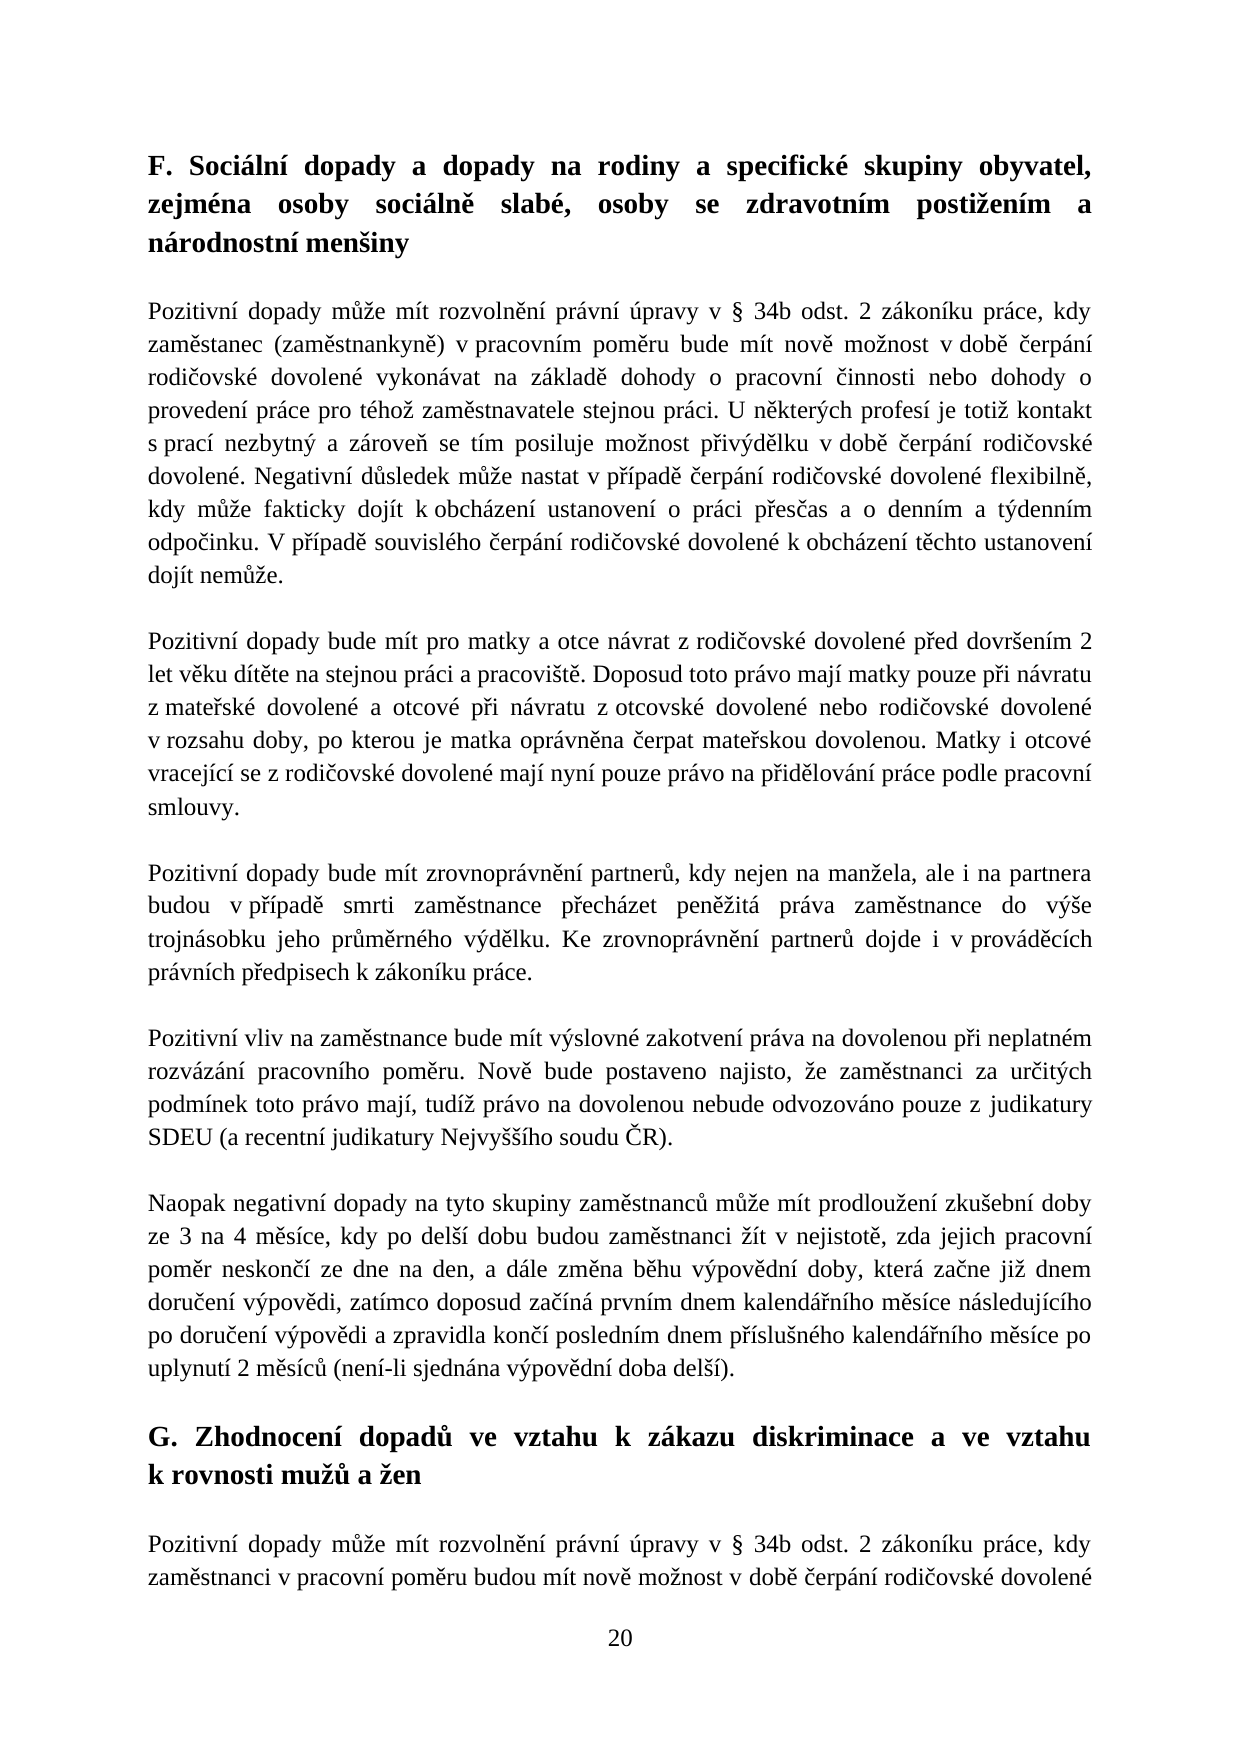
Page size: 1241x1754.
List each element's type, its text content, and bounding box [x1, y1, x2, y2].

text Pozitivní dopady bude mít zrovnoprávnění partnerů, kdy nejen na manžela, ale i na partnera budou v případě smrti zaměstnance přecházet peněžitá práva zaměstnance do výše trojnásobku jeho průměrného výdělku. Ke zrovnoprávnění partnerů dojde i v prováděcích právních předpisech k zákoníku práce. [148, 858, 1093, 985]
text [148, 1529, 1093, 1591]
text G. Zhodnocení dopadů ve vztahu k zákazu diskriminace a ve vztahu k rovnosti mužů a žen [148, 1419, 1093, 1491]
text Pozitivní vliv na zaměstnance bude mít výslovné zakotvení práva na dovolenou při neplatném rozvázání pracovního poměru. Nově bude postaveno najisto, že zaměstnanci za určitých podmínek toto právo mají, tudíž právo na dovolenou nebude odvozováno pouze z judikatury SDEU (a recentní judikatury Nejvyššího soudu ČR). [148, 1023, 1093, 1151]
text Pozitivní dopady bude mít pro matky a otce návrat z rodičovské dovolené před dovršením 2 let věku dítěte na stejnou práci a pracoviště. Doposud toto právo mají matky pouze při návratu z mateřské dovolené a otcové při návratu z otcovské dovolené nebo rodičovské dovolené v rozsahu doby, po kterou je matka oprávněna čerpat mateřskou dovolenou. Matky i otcové vracející se z rodičovské dovolené mají nyní pouze právo na přidělování práce podle pracovní smlouvy. [148, 626, 1093, 820]
text Pozitivní dopady může mít rozvolnění právní úpravy v § 34b odst. 2 zákoníku práce, kdy zaměstanec (zaměstnankyně) v pracovním poměru bude mít nově možnost v době čerpání rodičovské dovolené vykonávat na základě dohody o pracovní činnosti nebo dohody o provedení práce pro téhož zaměstnavatele stejnou práci. U některých profesí je totiž kontakt s prací nezbytný a zároveň se tím posiluje možnost přivýdělku v době čerpání rodičovské dovolené. Negativní důsledek může nastat v případě čerpání rodičovské dovolené flexibilně, kdy může fakticky dojít k obcházení ustanovení o práci přesčas a o denním a týdenním odpočinku. V případě souvislého čerpání rodičovské dovolené k obcházení těchto ustanovení dojít nemůže. [148, 296, 1093, 589]
text Naopak negativní dopady na tyto skupiny zaměstnanců může mít prodloužení zkušební doby ze 3 na 4 měsíce, kdy po delší dobu budou zaměstnanci žít v nejistotě, zda jejich pracovní poměr neskončí ze dne na den, a dále změna běhu výpovědní doby, která začne již dnem doručení výpovědi, zatímco doposud začíná prvním dnem kalendářního měsíce následujícího po doručení výpovědi a zpravidla končí posledním dnem příslušného kalendářního měsíce po uplynutí 2 měsíců (není-li sjednána výpovědní doba delší). [148, 1188, 1093, 1382]
text F. Sociální dopady a dopady na rodiny a specifické skupiny obyvatel, zejména osoby sociálně slabé, osoby se zdravotním postižením a národnostní menšiny [148, 148, 1093, 258]
